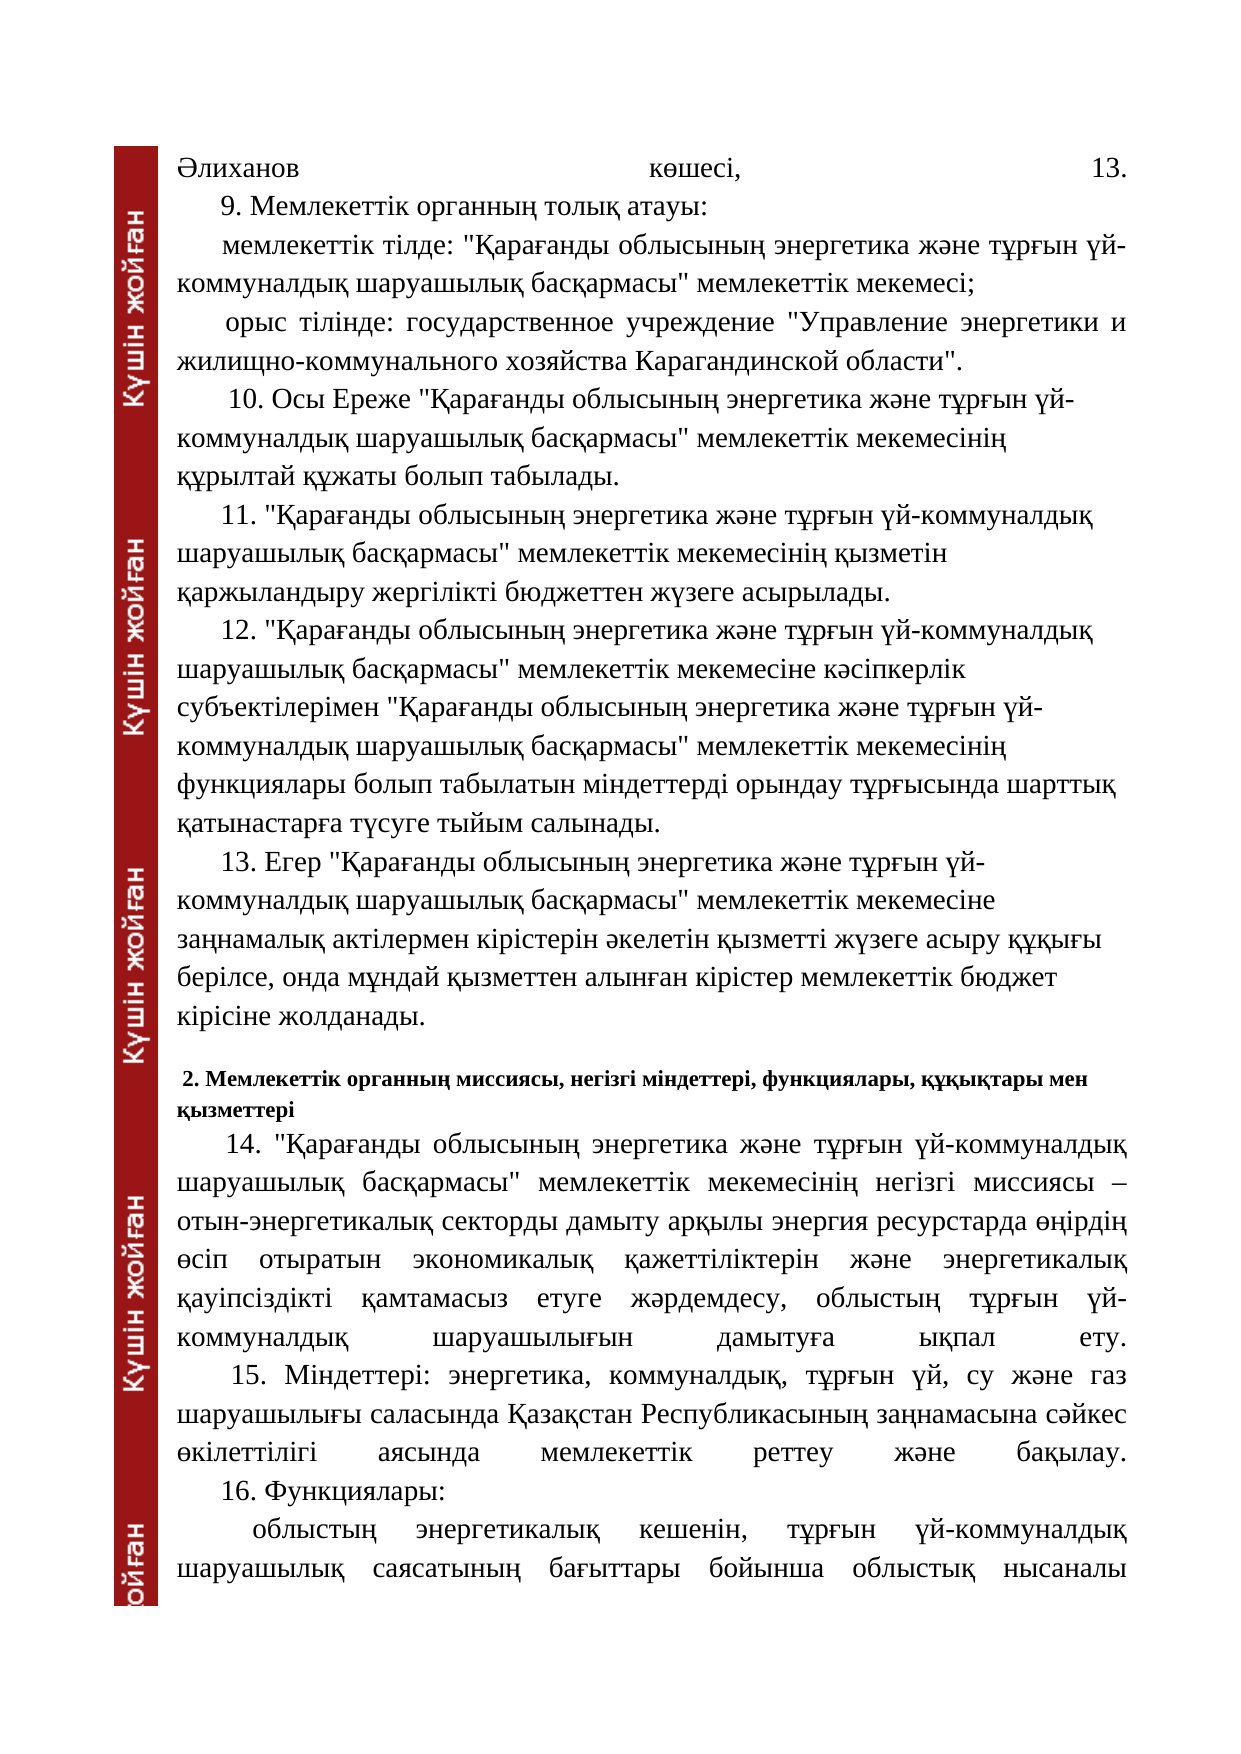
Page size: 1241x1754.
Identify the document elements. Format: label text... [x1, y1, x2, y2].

text мемлекеттік тілде: "Қарағанды облысының энергетика және тұрғын үй-коммуналдық шаруашылық басқармасы" мемлекеттік мекемесі; [112, 227, 1128, 299]
picture [114, 1583, 158, 1606]
picture [114, 1122, 158, 1126]
text орыс тілінде: государственное учреждение "Управление энергетики и жилищно-коммунального хозяйства Карагандинской области". [112, 304, 1128, 376]
text 10. Осы Ереже "Қарағанды облысының энергетика және тұрғын үй-коммуналдық шаруашылық басқармасы" мемлекеттік мекемесінің құрылтай құжаты болып табылады. 11. "Қарағанды облысының энергетика және тұрғын үй-коммуналдық шаруашылық басқармасы" мемлекеттік мекемесінің қызметін қаржыландыру жергілікті бюджеттен жүзеге асырылады. 12. "Қарағанды облысының энергетика және тұрғын үй-коммуналдық шаруашылық басқармасы" мемлекеттік мекемесіне кәсіпкерлік субъектілерімен "Қарағанды облысының энергетика және тұрғын үй-коммуналдық шаруашылық басқармасы" мемлекеттік мекемесінің функциялары болып табылатын міндеттерді орындау тұрғысында шарттық қатынастарға түсуге тыйым салынады. 13. Егер "Қарағанды облысының энергетика және тұрғын үй-коммуналдық шаруашылық басқармасы" мемлекеттік мекемесіне заңнамалық актілермен кірістерін әкелетін қызметті жүзеге асыру құқығы берілсе, онда мұндай қызметтен алынған кірістер мемлекеттік бюджет кірісіне жолданады. [112, 381, 1128, 1062]
text 14. "Қарағанды облысының энергетика және тұрғын үй-коммуналдық шаруашылық басқармасы" мемлекеттік мекемесінің негізгі миссиясы – отын-энергетикалық секторды дамыту арқылы энергия ресурстарда өңірдің өсіп отыратын экономикалық қажеттіліктерін және энергетикалық қауіпсіздікті қамтамасыз етуге жәрдемдесу, облыстың тұрғын үй-коммуналдық шаруашылығын дамытуға ықпал ету. 15. Міндеттері: энергетика, коммуналдық, тұрғын үй, су және газ шаруашылығы саласында Қазақстан Республикасының заңнамасына сәйкес өкілеттілігі аясында мемлекеттік реттеу және бақылау. 16. Функциялары: [112, 1126, 1128, 1506]
picture [114, 376, 158, 381]
picture [114, 299, 158, 304]
picture [114, 1062, 158, 1066]
picture [114, 222, 158, 227]
text 2. Мемлекеттік органның миссиясы, негізгі міндеттері, функциялары, құқықтары мен қызметтері [112, 1066, 1128, 1122]
picture [114, 1506, 158, 1511]
picture [114, 146, 158, 150]
